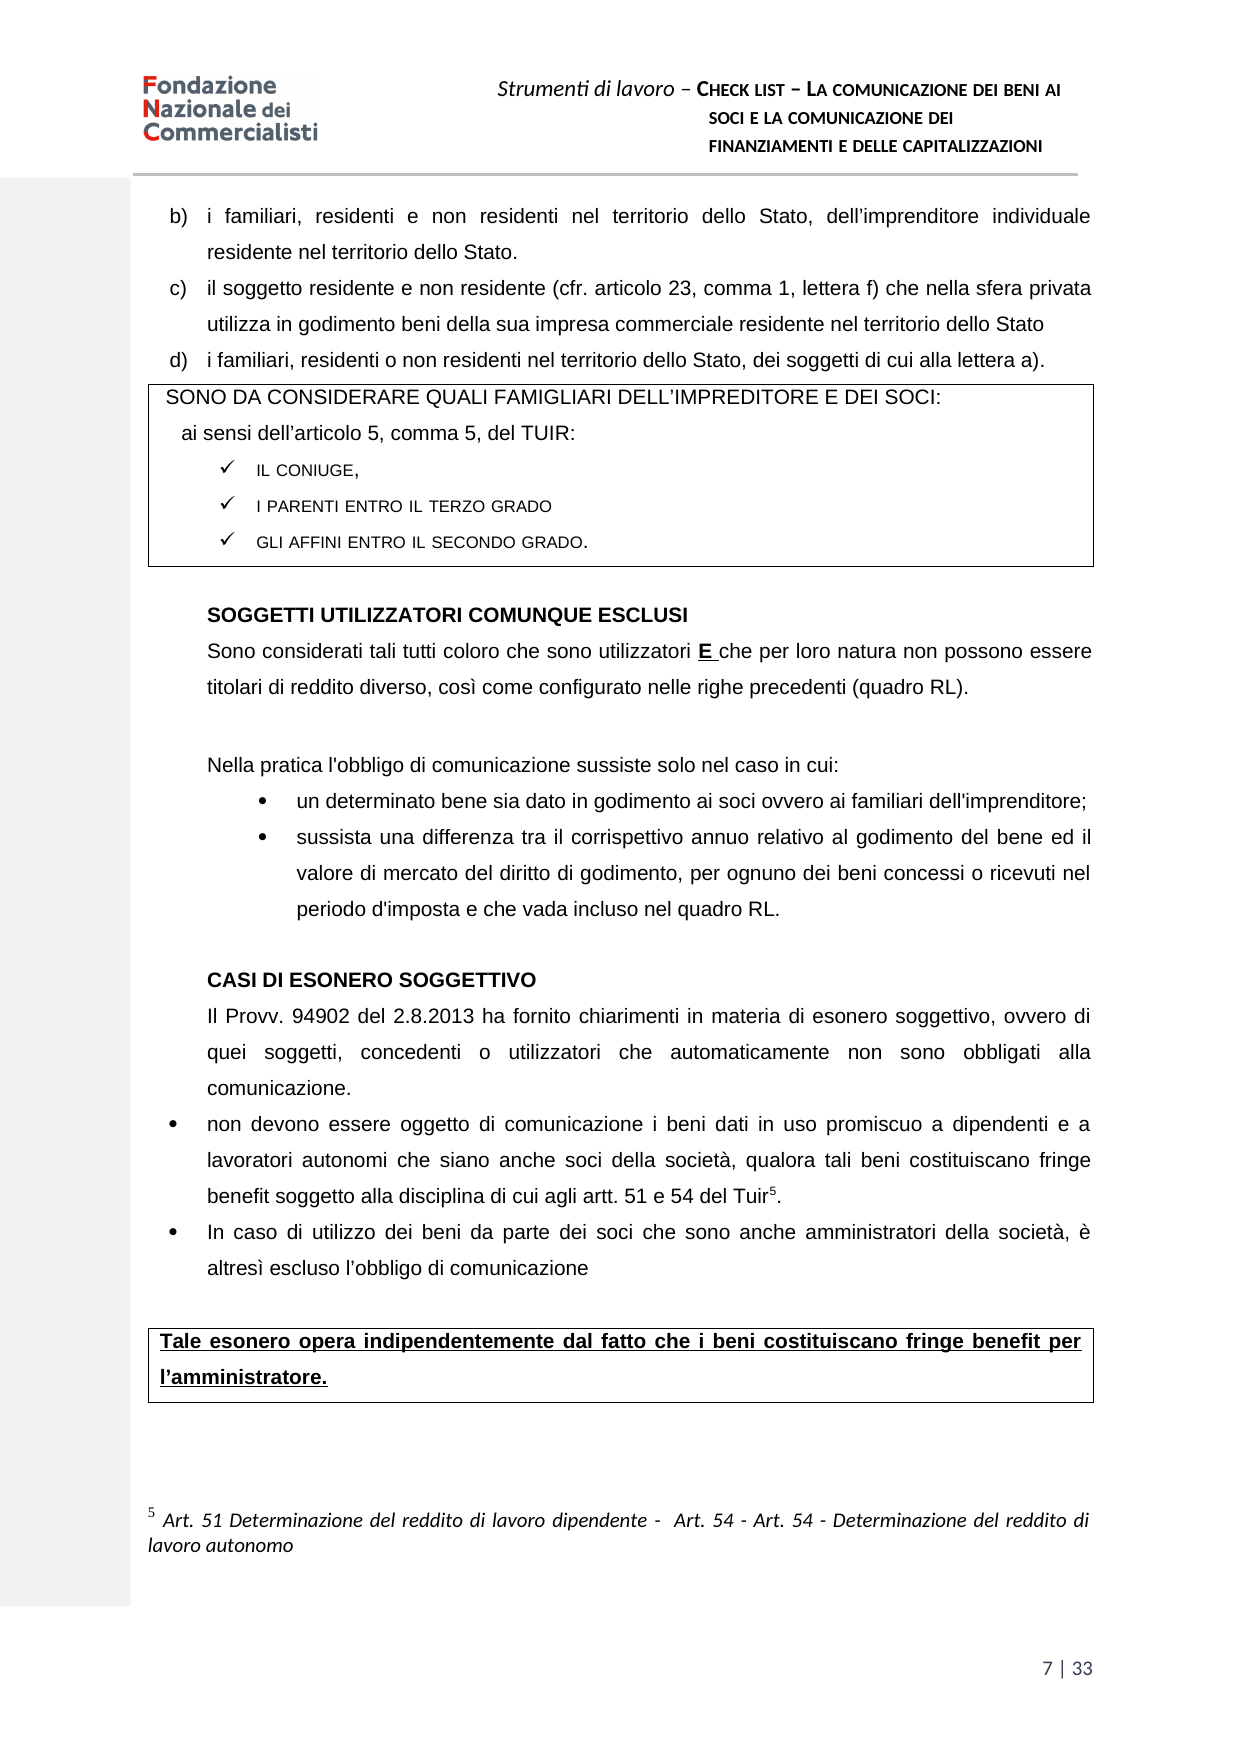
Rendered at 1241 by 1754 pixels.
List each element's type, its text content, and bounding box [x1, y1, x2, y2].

table_header SONO DA CONSIDERARE QUALI FAMIGLIARI DELL’IMPREDITORE E DEI SOCI: ai sensi dell’articolo 5, comma 5, del TUIR: il coniuge, i parenti entro il terzo grado gli affini entro il secondo grado. [149, 385, 1093, 566]
text Sono considerati tali tutti coloro che sono utilizzatori E che per loro natura non possono essere titolari di reddito diverso, così come configurato nelle righe precedenti (quadro RL). [207, 639, 1092, 698]
text Nella pratica l'obbligo di comunicazione sussiste solo nel caso in cui: [207, 752, 1092, 776]
table_header Tale esonero opera indipendentemente dal fatto che i beni costituiscano fringe benefit per l’amministratore. [149, 1329, 1093, 1402]
text SOGGETTI UTILIZZATORI COMUNQUE ESCLUSI [207, 603, 1092, 627]
text Il Provv. 94902 del 2.8.2013 ha fornito chiarimenti in materia di esonero soggettivo, ovvero di quei soggetti, concedenti o utilizzatori che automaticamente non sono obbligati alla comunicazione. [207, 1004, 1092, 1100]
list i familiari, residenti o non residenti nel territorio dello Stato, dei soggetti di cui alla lettera a). [169, 348, 1092, 372]
list un determinato bene sia dato in godimento ai soci ovvero ai familiari dell'imprenditore; [259, 788, 1092, 812]
list sussista una differenza tra il corrispettivo annuo relativo al godimento del bene ed il valore di mercato del diritto di godimento, per ognuno dei beni concessi o ricevuti nel periodo d'imposta e che vada incluso nel quadro RL. [259, 824, 1092, 920]
list In caso di utilizzo dei beni da parte dei soci che sono anche amministratori della società, è altresì escluso l’obbligo di comunicazione [169, 1220, 1092, 1280]
list non devono essere oggetto di comunicazione i beni dati in uso promiscuo a dipendenti e a lavoratori autonomi che siano anche soci della società, qualora tali beni costituiscano fringe benefit soggetto alla disciplina di cui agli artt. 51 e 54 del Tuir. [169, 1112, 1092, 1208]
text CASI DI ESONERO SOGGETTIVO [207, 968, 1092, 992]
list il soggetto residente e non residente (cfr. articolo 23, comma 1, lettera f) che nella sfera privata utilizza in godimento beni della sua impresa commerciale residente nel territorio dello Stato [169, 276, 1092, 336]
picture [143, 75, 318, 141]
list i familiari, residenti e non residenti nel territorio dello Stato, dell’imprenditore individuale residente nel territorio dello Stato. [169, 204, 1092, 264]
